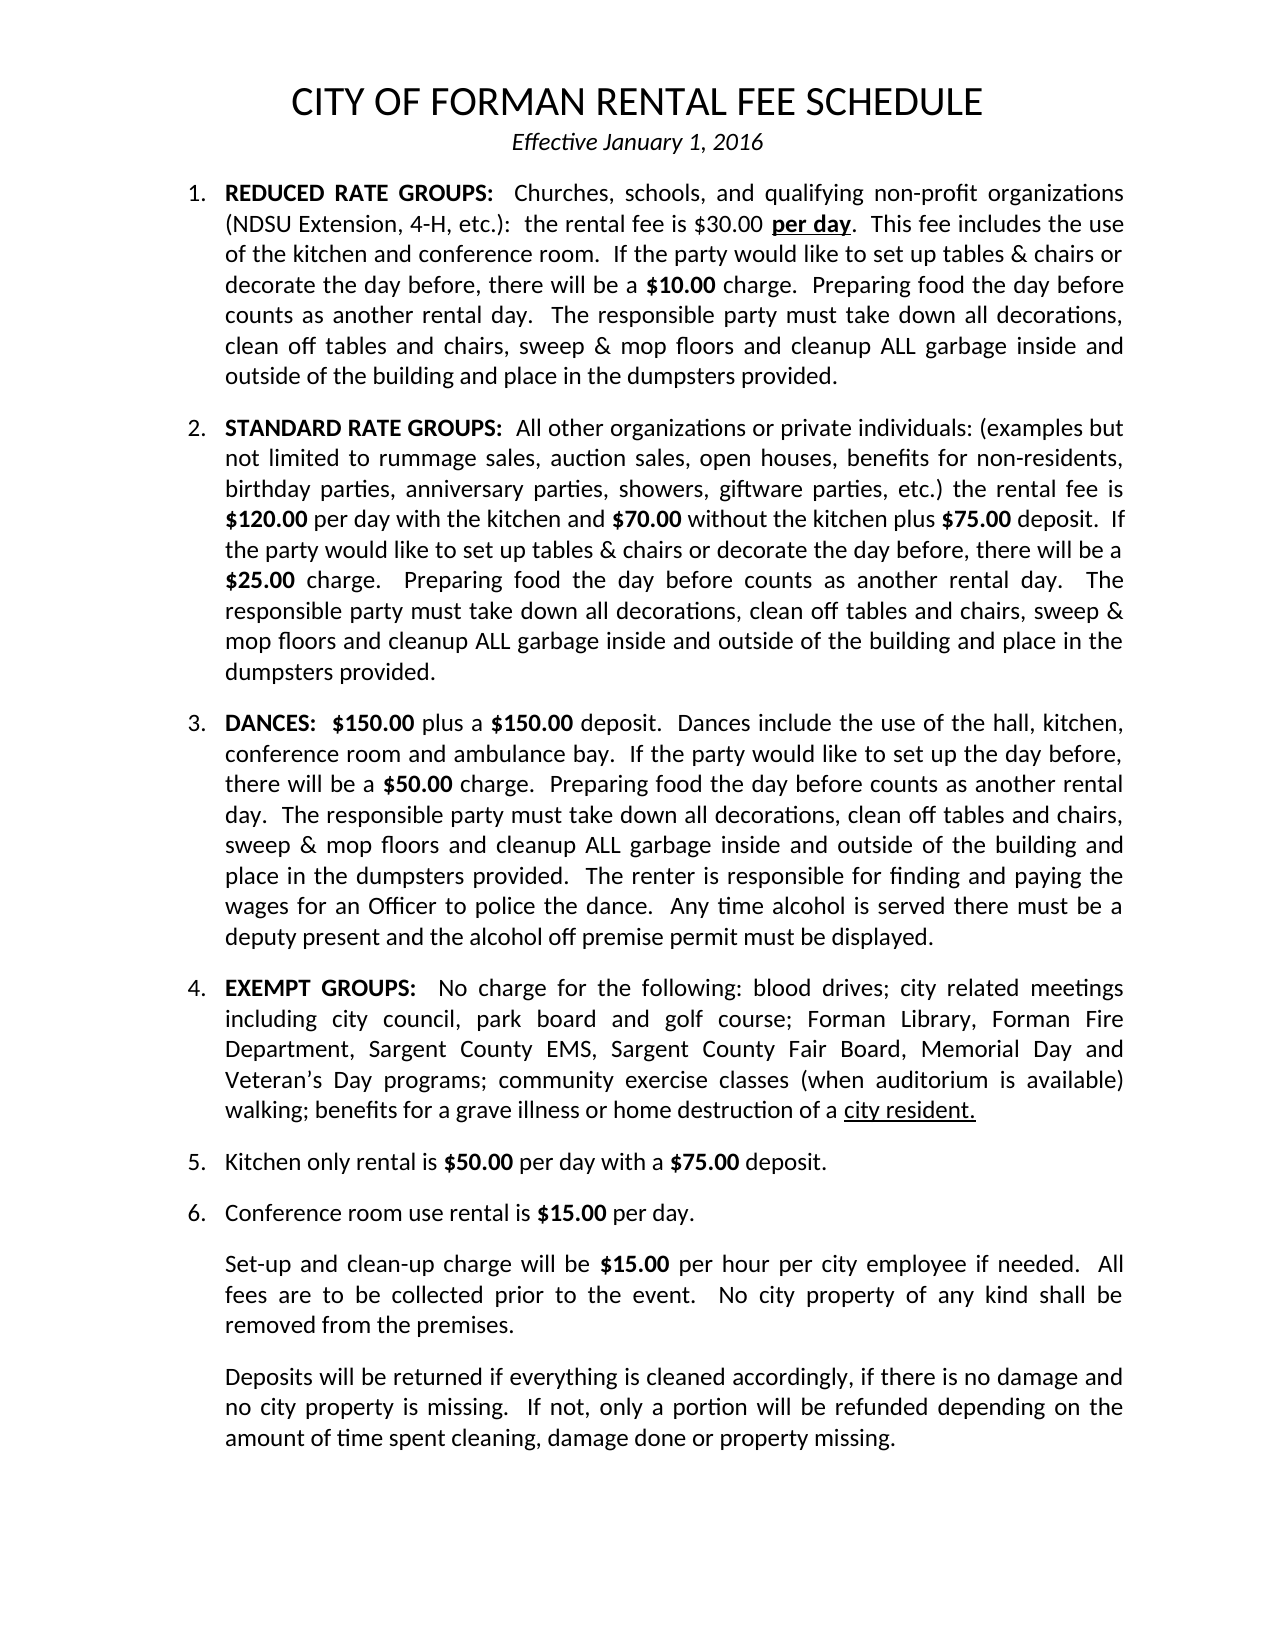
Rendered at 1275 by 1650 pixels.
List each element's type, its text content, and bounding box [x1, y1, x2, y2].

list Conference room use rental is $15.00 per day. [187, 1197, 1125, 1227]
list Kitchen only rental is $50.00 per day with a $75.00 deposit. [187, 1146, 1125, 1176]
list DANCES: $150.00 plus a $150.00 deposit. Dances include the use of the hall, kitchen, conference room and ambulance bay. If the party would like to set up the day before, there will be a $50.00 charge. Preparing food the day before counts as another rental day. The responsible party must take down all decorations, clean off tables and chairs, sweep & mop floors and cleanup ALL garbage inside and outside of the building and place in the dumpsters provided. The renter is responsible for finding and paying the wages for an Officer to police the dance. Any time alcohol is served there must be a deputy present and the alcohol off premise permit must be displayed. [187, 707, 1125, 951]
text Deposits will be returned if everything is cleaned accordingly, if there is no damage and no city property is missing. If not, only a portion will be refunded depending on the amount of time spent cleaning, damage done or property missing. [225, 1361, 1125, 1452]
list STANDARD RATE GROUPS: All other organizations or private individuals: (examples but not limited to rummage sales, auction sales, open houses, benefits for non-residents, birthday parties, anniversary parties, showers, giftware parties, etc.) the rental fee is $120.00 per day with the kitchen and $70.00 without the kitchen plus $75.00 deposit. If the party would like to set up tables & chairs or decorate the day before, there will be a $25.00 charge. Preparing food the day before counts as another rental day. The responsible party must take down all decorations, clean off tables and chairs, sweep & mop floors and cleanup ALL garbage inside and outside of the building and place in the dumpsters provided. [187, 412, 1125, 686]
list REDUCED RATE GROUPS: Churches, schools, and qualifying non-profit organizations (NDSU Extension, 4-H, etc.): the rental fee is $30.00 per day. This fee includes the use of the kitchen and conference room. If the party would like to set up tables & chairs or decorate the day before, there will be a $10.00 charge. Preparing food the day before counts as another rental day. The responsible party must take down all decorations, clean off tables and chairs, sweep & mop floors and cleanup ALL garbage inside and outside of the building and place in the dumpsters provided. [187, 177, 1125, 391]
text CITY OF FORMAN RENTAL FEE SCHEDULE Effective January 1, 2016 [150, 75, 1125, 156]
list EXEMPT GROUPS: No charge for the following: blood drives; city related meetings including city council, park board and golf course; Forman Library, Forman Fire Department, Sargent County EMS, Sargent County Fair Board, Memorial Day and Veteran’s Day programs; community exercise classes (when auditorium is available) walking; benefits for a grave illness or home destruction of a city resident. [187, 972, 1125, 1125]
text Set-up and clean-up charge will be $15.00 per hour per city employee if needed. All fees are to be collected prior to the event. No city property of any kind shall be removed from the premises. [225, 1248, 1125, 1340]
